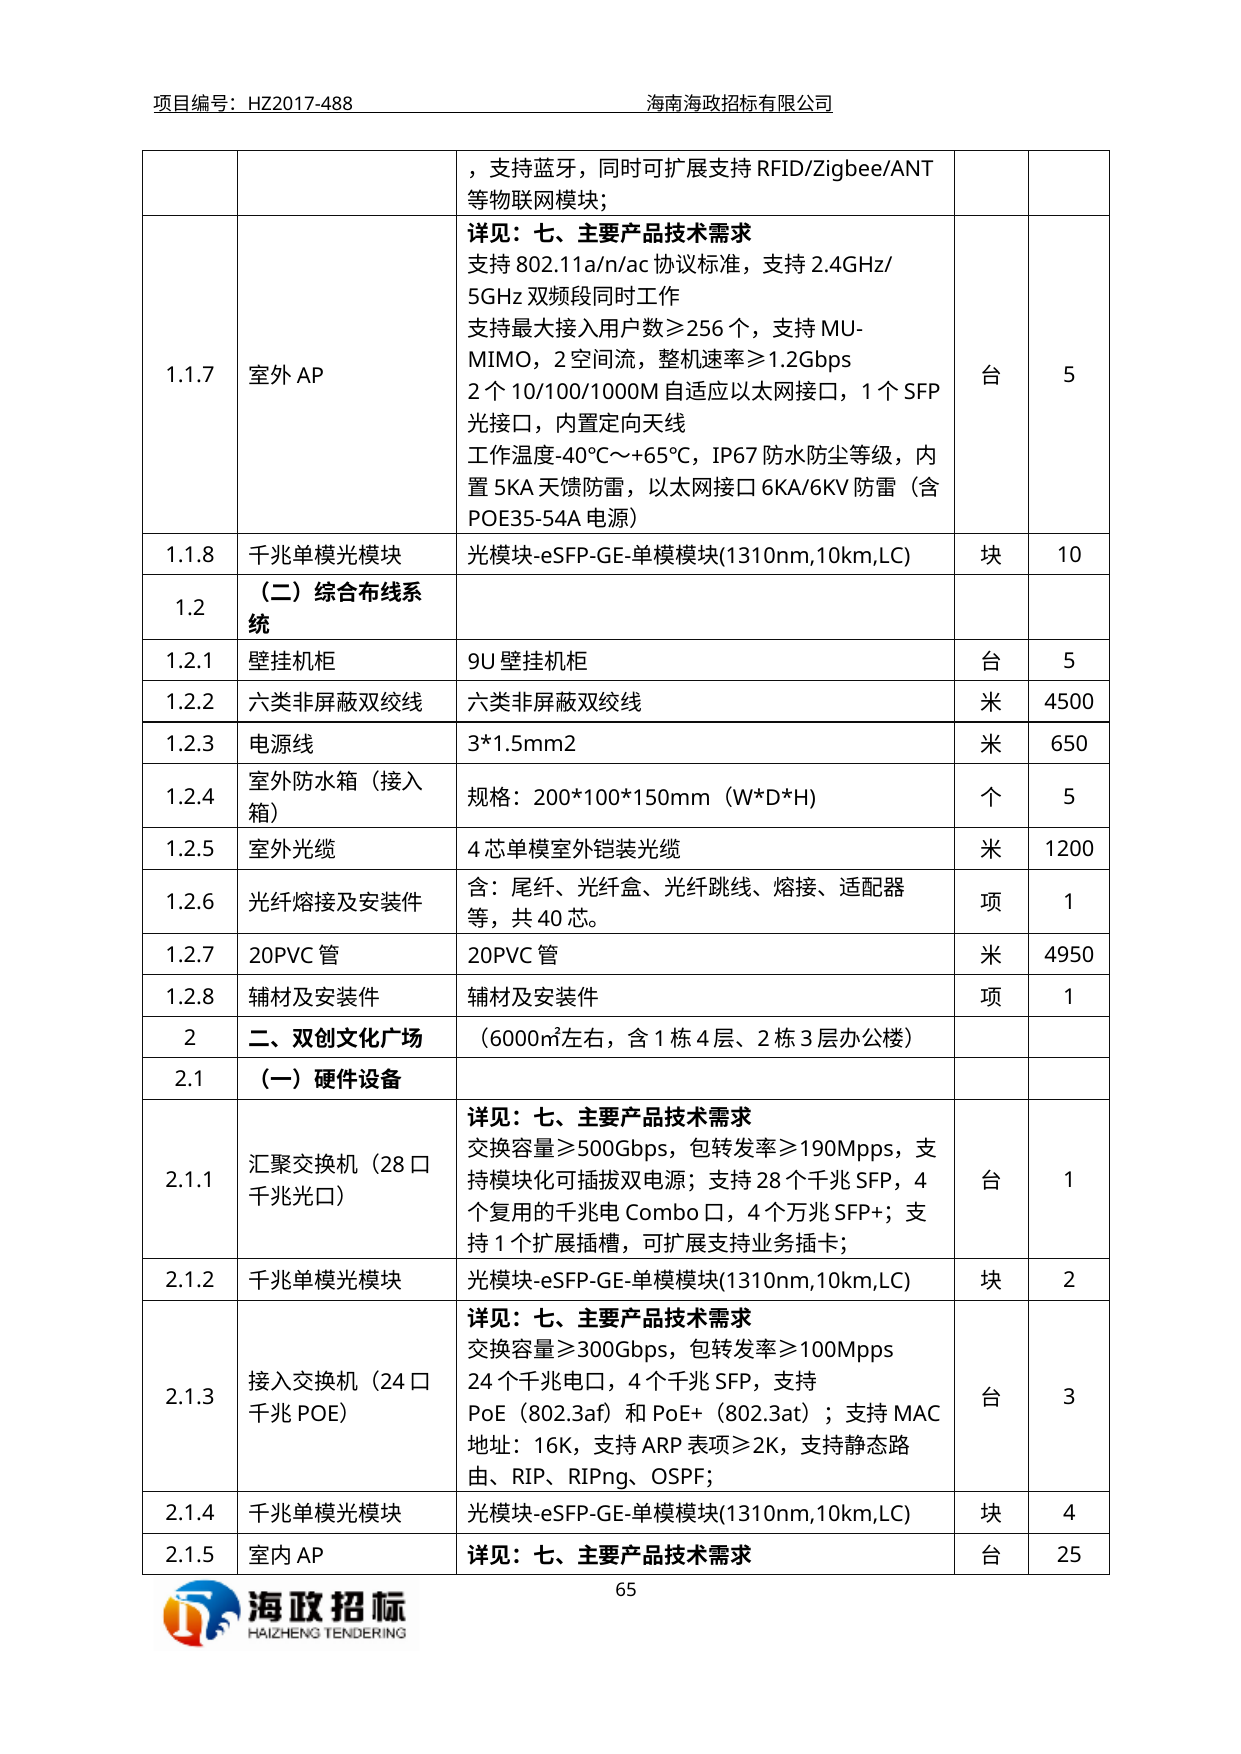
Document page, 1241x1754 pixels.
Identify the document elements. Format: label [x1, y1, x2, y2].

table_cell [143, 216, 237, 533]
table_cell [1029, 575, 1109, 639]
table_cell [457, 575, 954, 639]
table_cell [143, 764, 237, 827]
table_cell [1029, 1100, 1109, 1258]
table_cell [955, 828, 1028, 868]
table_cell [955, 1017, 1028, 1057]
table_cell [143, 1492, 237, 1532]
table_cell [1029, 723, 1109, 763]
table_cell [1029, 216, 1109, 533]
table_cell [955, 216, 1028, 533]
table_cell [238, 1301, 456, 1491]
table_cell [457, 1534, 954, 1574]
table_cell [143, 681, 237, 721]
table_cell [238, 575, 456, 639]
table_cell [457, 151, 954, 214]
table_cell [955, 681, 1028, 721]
picture [153, 1576, 420, 1651]
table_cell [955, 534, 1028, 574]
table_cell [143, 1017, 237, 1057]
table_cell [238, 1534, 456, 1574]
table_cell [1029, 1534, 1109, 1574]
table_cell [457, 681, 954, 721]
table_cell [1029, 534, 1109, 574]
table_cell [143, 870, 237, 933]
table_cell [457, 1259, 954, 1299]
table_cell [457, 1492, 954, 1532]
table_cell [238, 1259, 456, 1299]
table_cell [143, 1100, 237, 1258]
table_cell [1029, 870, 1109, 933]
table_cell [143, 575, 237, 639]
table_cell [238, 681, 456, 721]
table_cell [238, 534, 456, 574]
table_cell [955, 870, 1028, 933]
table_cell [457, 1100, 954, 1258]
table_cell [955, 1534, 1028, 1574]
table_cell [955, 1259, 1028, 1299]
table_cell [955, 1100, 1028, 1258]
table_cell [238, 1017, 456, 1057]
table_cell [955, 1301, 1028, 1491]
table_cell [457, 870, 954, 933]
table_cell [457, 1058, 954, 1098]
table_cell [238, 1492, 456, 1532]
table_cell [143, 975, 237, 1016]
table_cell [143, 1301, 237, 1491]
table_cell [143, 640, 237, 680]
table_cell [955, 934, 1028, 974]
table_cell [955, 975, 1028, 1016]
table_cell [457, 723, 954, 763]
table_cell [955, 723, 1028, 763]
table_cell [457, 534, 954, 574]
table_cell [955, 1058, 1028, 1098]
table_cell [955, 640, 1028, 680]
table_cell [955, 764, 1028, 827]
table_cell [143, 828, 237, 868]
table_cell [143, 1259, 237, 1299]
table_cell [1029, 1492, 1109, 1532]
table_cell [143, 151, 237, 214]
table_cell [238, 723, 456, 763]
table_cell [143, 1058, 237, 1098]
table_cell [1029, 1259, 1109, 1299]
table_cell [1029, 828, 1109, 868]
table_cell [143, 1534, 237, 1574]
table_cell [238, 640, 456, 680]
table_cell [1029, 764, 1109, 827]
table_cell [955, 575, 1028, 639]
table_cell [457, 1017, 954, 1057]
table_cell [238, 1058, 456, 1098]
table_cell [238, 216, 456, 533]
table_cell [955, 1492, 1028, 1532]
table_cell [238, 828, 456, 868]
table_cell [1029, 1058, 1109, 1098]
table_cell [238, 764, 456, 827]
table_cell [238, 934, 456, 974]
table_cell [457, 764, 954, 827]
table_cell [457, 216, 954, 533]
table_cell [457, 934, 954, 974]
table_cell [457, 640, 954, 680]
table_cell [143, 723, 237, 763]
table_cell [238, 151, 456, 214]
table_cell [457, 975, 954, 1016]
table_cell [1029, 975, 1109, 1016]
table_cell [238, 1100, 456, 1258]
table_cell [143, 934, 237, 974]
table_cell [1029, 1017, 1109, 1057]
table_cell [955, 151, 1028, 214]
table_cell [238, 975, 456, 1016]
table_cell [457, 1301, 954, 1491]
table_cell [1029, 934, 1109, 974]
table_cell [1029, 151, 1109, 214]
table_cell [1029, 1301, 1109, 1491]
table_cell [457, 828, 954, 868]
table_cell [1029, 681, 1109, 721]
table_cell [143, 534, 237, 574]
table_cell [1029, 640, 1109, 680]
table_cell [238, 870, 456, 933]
